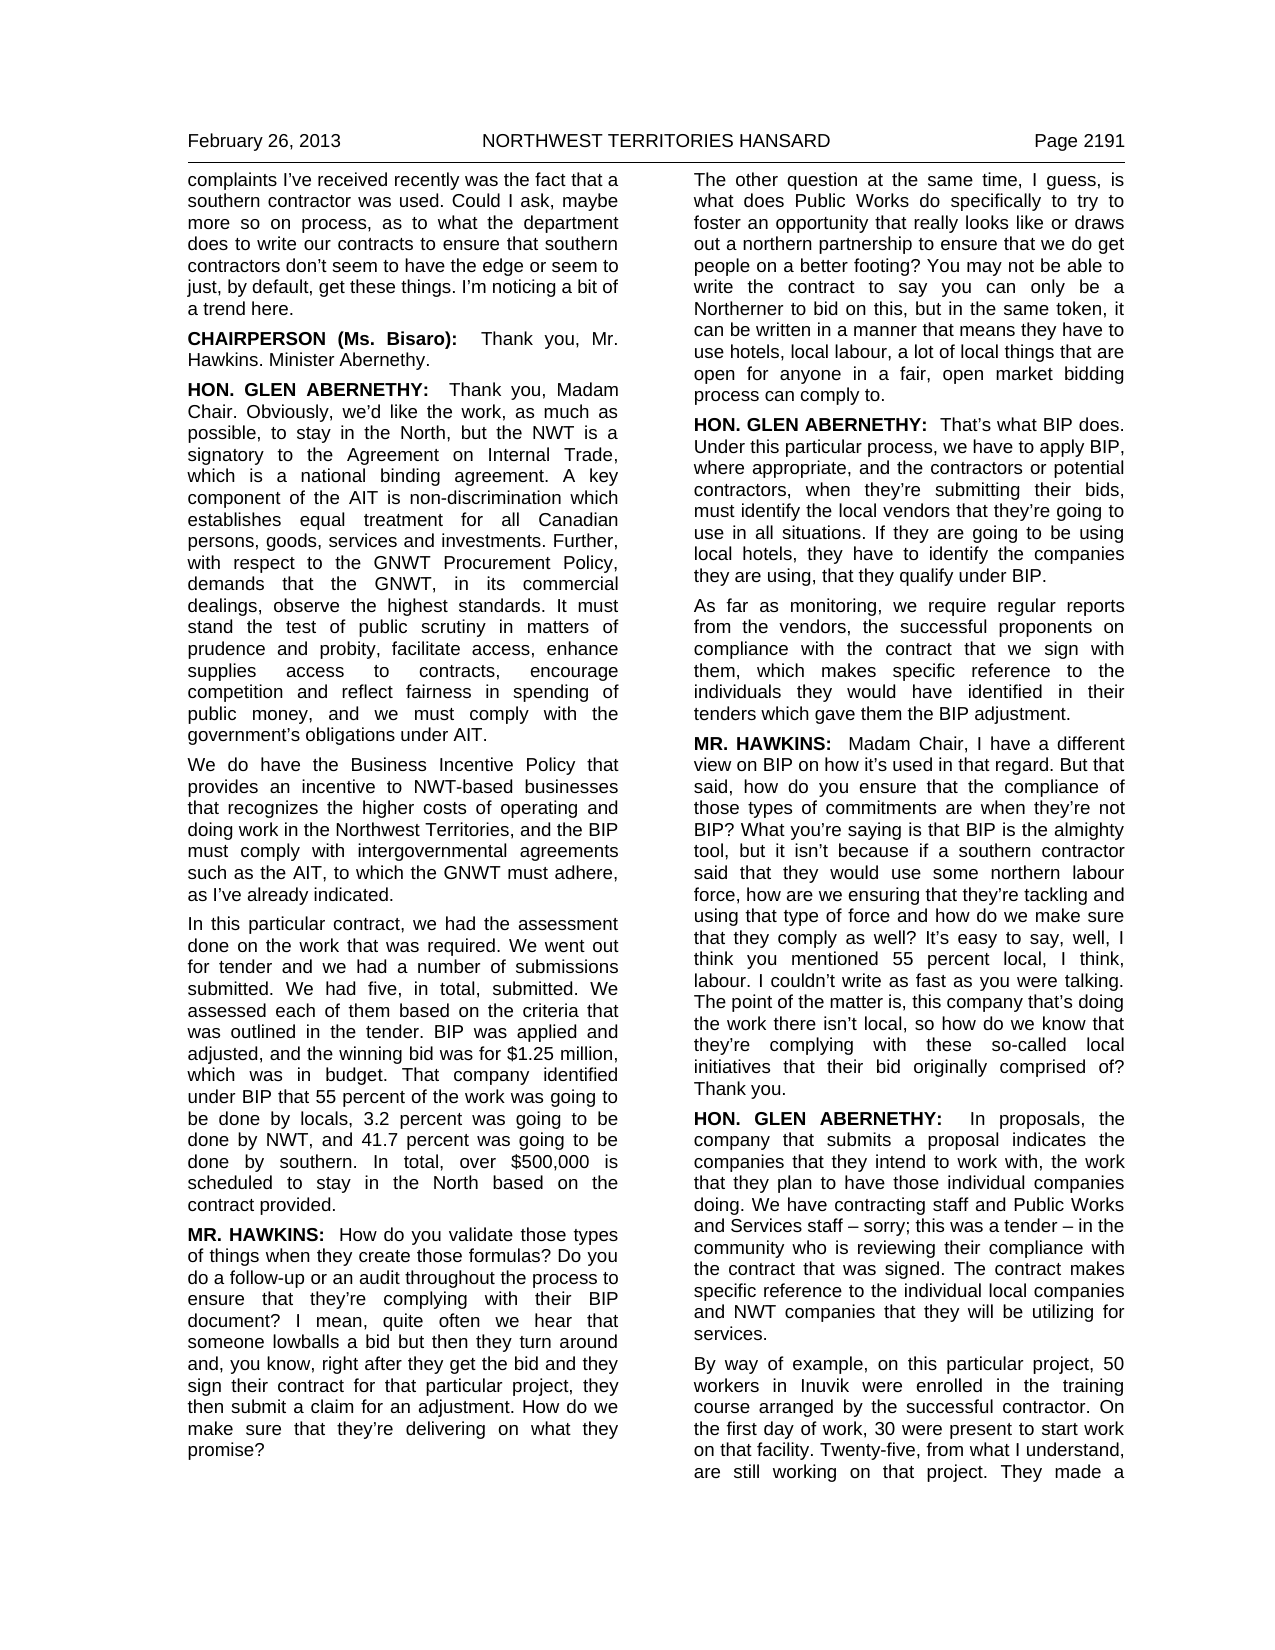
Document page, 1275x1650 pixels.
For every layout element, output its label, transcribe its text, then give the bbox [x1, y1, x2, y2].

text HON. GLEN ABERNETHY: Thank you, Madam Chair. Obviously, we’d like the work, as much as possible, to stay in the North, but the NWT is a signatory to the Agreement on Internal Trade, which is a national binding agreement. A key component of the AIT is non-discrimination which establishes equal treatment for all Canadian persons, goods, services and investments. Further, with respect to the GNWT Procurement Policy, demands that the GNWT, in its commercial dealings, observe the highest standards. It must stand the test of public scrutiny in matters of prudence and probity, facilitate access, enhance supplies access to contracts, encourage competition and reflect fairness in spending of public money, and we must comply with the government’s obligations under AIT. [187, 379, 619, 746]
text HON. GLEN ABERNETHY: In proposals, the company that submits a proposal indicates the companies that they intend to work with, the work that they plan to have those individual companies doing. We have contracting staff and Public Works and Services staff – sorry; this was a tender – in the community who is reviewing their compliance with the contract that was signed. The contract makes specific reference to the individual local companies and NWT companies that they will be utilizing for services. [694, 1107, 1125, 1344]
text MR. HAWKINS: How do you validate those types of things when they create those formulas? Do you do a follow-up or an audit throughout the process to ensure that they’re complying with their BIP document? I mean, quite often we hear that someone lowballs a bid but then they turn around and, you know, right after they get the bid and they sign their contract for that particular project, they then submit a claim for an adjustment. How do we make sure that they’re delivering on what they promise? [187, 1223, 619, 1461]
text CHAIRPERSON (Ms. Bisaro): Thank you, Mr. Hawkins. Minister Abernethy. [187, 328, 619, 371]
text MR. HAWKINS: Madam Chair, I have a different view on BIP on how it’s used in that regard. But that said, how do you ensure that the compliance of those types of commitments are when they’re not BIP? What you’re saying is that BIP is the almighty tool, but it isn’t because if a southern contractor said that they would use some northern labour force, how are we ensuring that they’re tackling and using that type of force and how do we make sure that they comply as well? It’s easy to say, well, I think you mentioned 55 percent local, I think, labour. I couldn’t write as fast as you were talking. The point of the matter is, this company that’s doing the work there isn’t local, so how do we know that they’re complying with these so-called local initiatives that their bid originally comprised of? Thank you. [694, 732, 1125, 1099]
text As far as monitoring, we require regular reports from the vendors, the successful proponents on compliance with the contract that we sign with them, which makes specific reference to the individuals they would have identified in their tenders which gave them the BIP adjustment. [694, 595, 1125, 724]
text HON. GLEN ABERNETHY: That’s what BIP does. Under this particular process, we have to apply BIP, where appropriate, and the contractors or potential contractors, when they’re submitting their bids, must identify the local vendors that they’re going to use in all situations. If they are going to be using local hotels, they have to identify the companies they are using, that they qualify under BIP. [694, 414, 1125, 586]
text We do have the Business Incentive Policy that provides an incentive to NWT-based businesses that recognizes the higher costs of operating and doing work in the Northwest Territories, and the BIP must comply with intergovernmental agreements such as the AIT, to which the GNWT must adhere, as I’ve already indicated. [187, 754, 619, 905]
text In this particular contract, we had the assessment done on the work that was required. We went out for tender and we had a number of submissions submitted. We had five, in total, submitted. We assessed each of them based on the criteria that was outlined in the tender. BIP was applied and adjusted, and the winning bid was for $1.25 million, which was in budget. That company identified under BIP that 55 percent of the work was going to be done by locals, 3.2 percent was going to be done by NWT, and 41.7 percent was going to be done by southern. In total, over $500,000 is scheduled to stay in the North based on the contract provided. [187, 913, 619, 1215]
text The other question at the same time, I guess, is what does Public Works do specifically to try to foster an opportunity that really looks like or draws out a northern partnership to ensure that we do get people on a better footing? You may not be able to write the contract to say you can only be a Northerner to bid on this, but in the same token, it can be written in a manner that means they have to use hotels, local labour, a lot of local things that are open for anyone in a fair, open market bidding process can comply to. [694, 168, 1125, 406]
